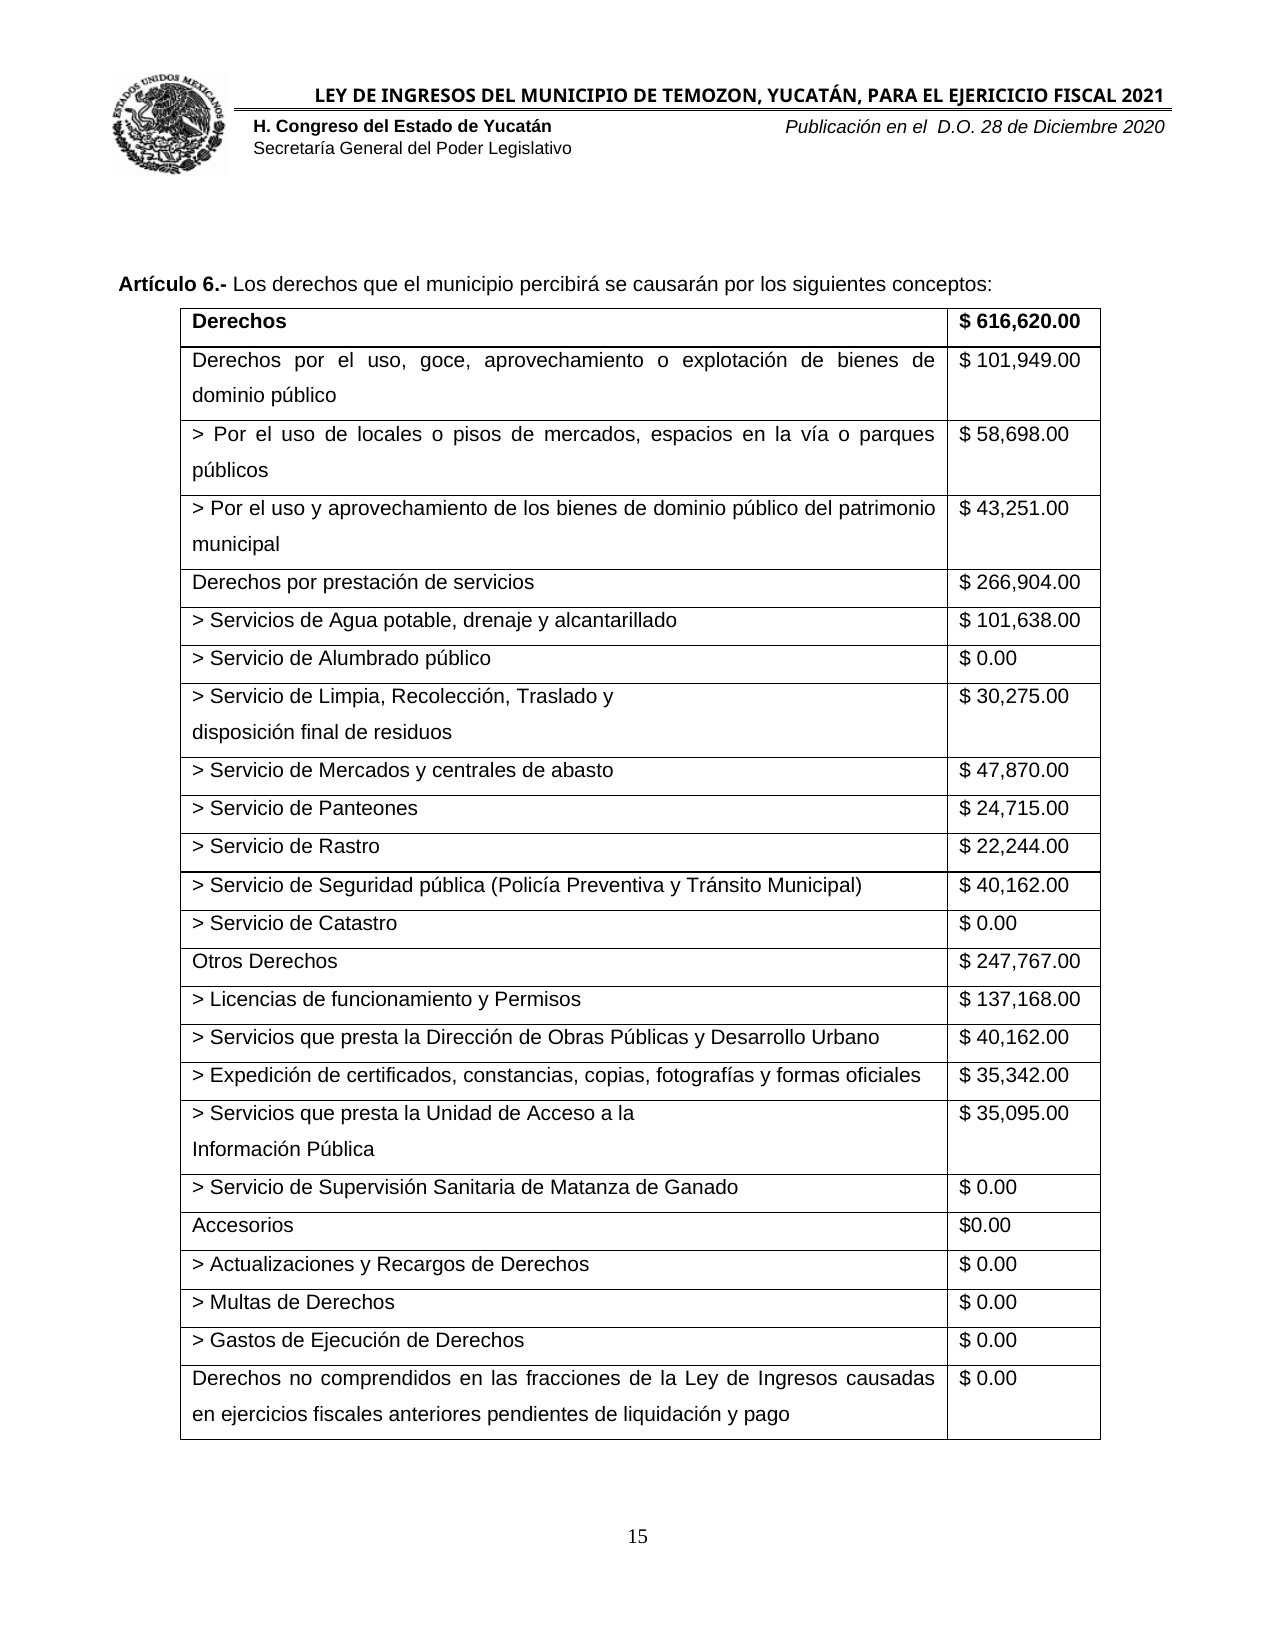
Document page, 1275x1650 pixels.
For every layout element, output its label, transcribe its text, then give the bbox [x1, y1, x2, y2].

table_cell $ 0.00 [948, 1290, 1100, 1327]
table_cell > Servicios que presta la Unidad de Acceso a la Información Pública [181, 1101, 947, 1174]
table_cell $0.00 [948, 1213, 1100, 1250]
table_cell > Licencias de funcionamiento y Permisos [181, 987, 947, 1024]
table_cell $ 0.00 [948, 1328, 1100, 1365]
table_cell > Servicios de Agua potable, drenaje y alcantarillado [181, 608, 947, 645]
table_cell $ 101,949.00 [948, 348, 1100, 420]
table_cell Accesorios [181, 1213, 947, 1250]
table_cell Derechos no comprendidos en las fracciones de la Ley de Ingresos causadas en ejercicios fiscales anteriores pendientes de liquidación y pago [181, 1366, 947, 1439]
table_cell $ 266,904.00 [948, 570, 1100, 607]
table_cell $ 101,638.00 [948, 608, 1100, 645]
table_cell > Servicios que presta la Dirección de Obras Públicas y Desarrollo Urbano [181, 1025, 947, 1062]
table_cell $ 43,251.00 [948, 496, 1100, 568]
text Artículo 6.- Los derechos que el municipio percibirá se causarán por los siguientes conceptos: [118, 272, 1157, 296]
table_cell > Por el uso y aprovechamiento de los bienes de dominio público del patrimonio municipal [181, 496, 947, 568]
table_cell > Servicio de Supervisión Sanitaria de Matanza de Ganado [181, 1175, 947, 1212]
table_cell $ 35,095.00 [948, 1101, 1100, 1174]
table_cell > Servicio de Limpia, Recolección, Traslado y disposición final de residuos [181, 684, 947, 757]
table_cell $ 247,767.00 [948, 949, 1100, 986]
table_cell > Servicio de Panteones [181, 796, 947, 833]
table_cell > Actualizaciones y Recargos de Derechos [181, 1251, 947, 1288]
table_cell Otros Derechos [181, 949, 947, 986]
table_cell > Servicio de Mercados y centrales de abasto [181, 758, 947, 795]
table_cell > Multas de Derechos [181, 1290, 947, 1327]
table_cell $ 40,162.00 [948, 1025, 1100, 1062]
table_cell > Servicio de Catastro [181, 911, 947, 948]
table_cell $ 22,244.00 [948, 834, 1100, 871]
table_cell $ 58,698.00 [948, 421, 1100, 494]
table_cell $ 24,715.00 [948, 796, 1100, 833]
table_cell Derechos por el uso, goce, aprovechamiento o explotación de bienes de dominio público [181, 348, 947, 420]
table_cell $ 40,162.00 [948, 873, 1100, 909]
table_header $ 616,620.00 [948, 309, 1100, 346]
table_cell > Servicio de Rastro [181, 834, 947, 871]
table_cell > Expedición de certificados, constancias, copias, fotografías y formas oficiales [181, 1063, 947, 1100]
table_cell $ 0.00 [948, 911, 1100, 948]
table_cell $ 0.00 [948, 1366, 1100, 1439]
table_cell $ 30,275.00 [948, 684, 1100, 757]
table_cell $ 137,168.00 [948, 987, 1100, 1024]
table_cell > Gastos de Ejecución de Derechos [181, 1328, 947, 1365]
table_cell > Por el uso de locales o pisos de mercados, espacios en la vía o parques públicos [181, 421, 947, 494]
table_cell $ 47,870.00 [948, 758, 1100, 795]
table_cell $ 35,342.00 [948, 1063, 1100, 1100]
table_cell $ 0.00 [948, 1251, 1100, 1288]
table_cell $ 0.00 [948, 1175, 1100, 1212]
table_cell > Servicio de Alumbrado público [181, 646, 947, 683]
table_cell $ 0.00 [948, 646, 1100, 683]
table_cell > Servicio de Seguridad pública (Policía Preventiva y Tránsito Municipal) [181, 873, 947, 909]
table_cell Derechos por prestación de servicios [181, 570, 947, 607]
table_header Derechos [181, 309, 947, 346]
